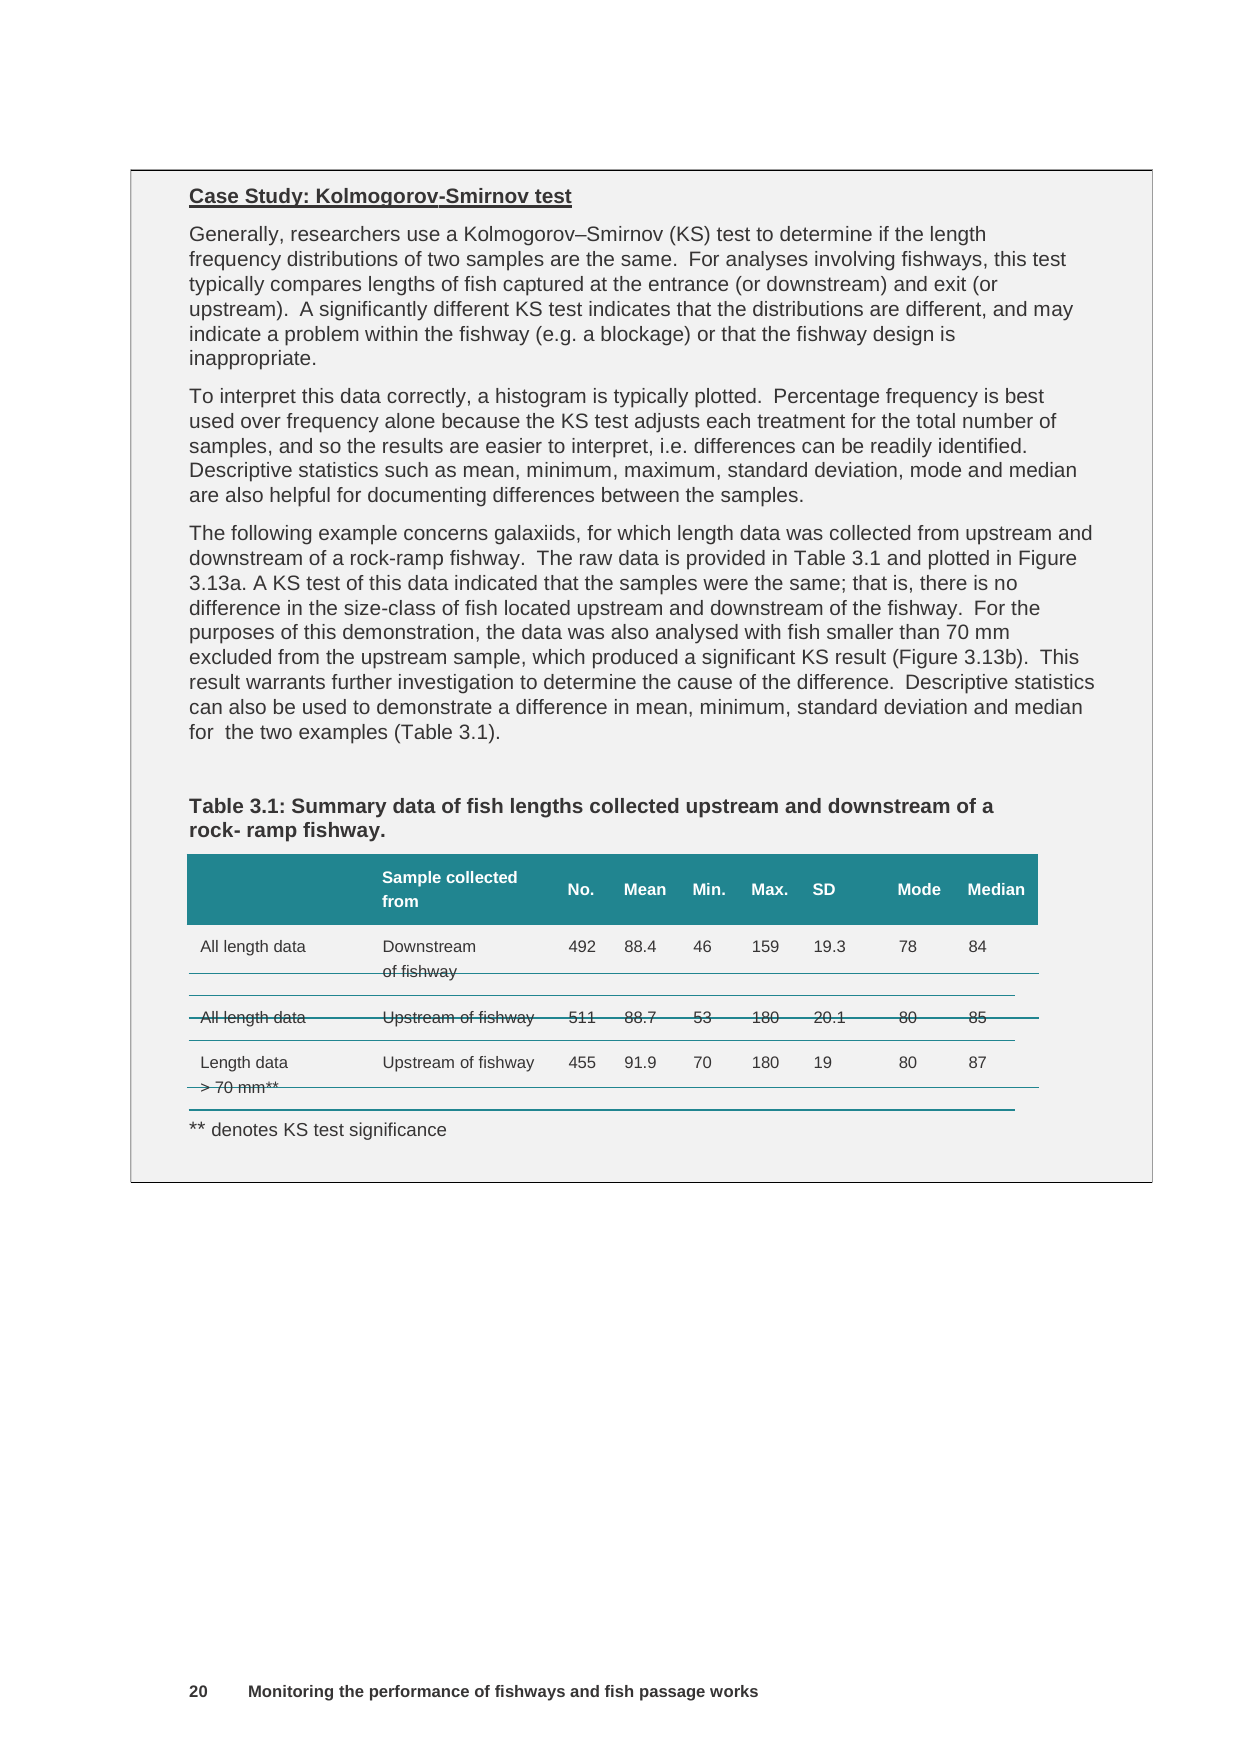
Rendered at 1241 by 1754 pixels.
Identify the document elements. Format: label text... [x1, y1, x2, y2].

table_header Sample collected from [370, 855, 555, 924]
text ** denotes KS test significance [189, 1116, 1107, 1140]
table_header SD [801, 855, 885, 924]
text Generally, researchers use a Kolmogorov–Smirnov (KS) test to determine if the length frequency distributions of two samples are the same. For analyses involving fishways, this test typically compares lengths of fish captured at the entrance (or downstream) and exit (or upstream). A significantly different KS test indicates that the distributions are different, and may indicate a problem within the fishway (e.g. a blockage) or that the fishway design is inappropriate. [189, 222, 1081, 370]
table_header No. [556, 855, 611, 924]
table_cell 19 [796, 1041, 872, 1109]
table_header Mode [886, 855, 955, 924]
table_cell 87 [943, 1041, 1015, 1109]
table_header Mean [612, 855, 680, 924]
table_cell 53 [675, 996, 732, 1039]
table_header 84 [943, 929, 1015, 995]
text To interpret this data correctly, a histogram is typically plotted. Percentage frequency is best used over frequency alone because the KS test adjusts each treatment for the total number of samples, and so the results are easier to interpret, i.e. differences can be readily identified. Descriptive statistics such as mean, minimum, maximum, standard deviation, mode and median are also helpful for documenting differences between the samples. [189, 384, 1092, 507]
table_cell 180 [732, 1041, 796, 1109]
table_header Min. [681, 855, 738, 924]
table_cell 180 [732, 996, 796, 1039]
table_header All length data [189, 929, 344, 995]
table_header 88.4 [610, 929, 675, 995]
text 20 Monitoring the performance of fishways and fish passage works [189, 1682, 1107, 1701]
table_header 78 [872, 929, 943, 995]
subtitle Table 3.1: Summary data of fish lengths collected upstream and downstream of a rock- ramp fishway. [189, 794, 1049, 842]
table_cell All length data [189, 996, 344, 1039]
table_cell Upstream of fishway [344, 996, 551, 1039]
table_cell 455 [551, 1041, 610, 1109]
text The following example concerns galaxiids, for which length data was collected from upstream and downstream of a rock-ramp fishway. The raw data is provided in Table 3.1 and plotted in Figure 3.13a. A KS test of this data indicated that the samples were the same; that is, there is no difference in the size-class of fish located upstream and downstream of the fishway. For the purposes of this demonstration, the data was also analysed with fish smaller than 70 mm excluded from the upstream sample, which produced a significant KS result (Figure 3.13b). This result warrants further investigation to determine the cause of the difference. Descriptive statistics can also be used to demonstrate a difference in mean, minimum, standard deviation and median for the two examples (Table 3.1). [189, 521, 1096, 744]
subtitle Case Study: Kolmogorov-Smirnov test [189, 184, 1107, 208]
table_header 492 [551, 929, 610, 995]
table_cell 70 [675, 1041, 732, 1109]
table_cell 80 [872, 996, 943, 1039]
table_header 19.3 [796, 929, 872, 995]
table_header Median [956, 855, 1037, 924]
table_cell 91.9 [610, 1041, 675, 1109]
table_header 46 [675, 929, 732, 995]
table_cell Length data > 70 mm** [189, 1041, 344, 1109]
table_header 159 [732, 929, 796, 995]
table_header Max. [740, 855, 800, 924]
table_cell 511 [551, 996, 610, 1039]
table_cell 88.7 [610, 996, 675, 1039]
table_cell Upstream of fishway [344, 1041, 551, 1109]
table_header Downstream of fishway [344, 929, 551, 995]
table_cell 20.1 [796, 996, 872, 1039]
table_cell 85 [943, 996, 1015, 1039]
table_cell 80 [872, 1041, 943, 1109]
table_header [188, 855, 369, 924]
